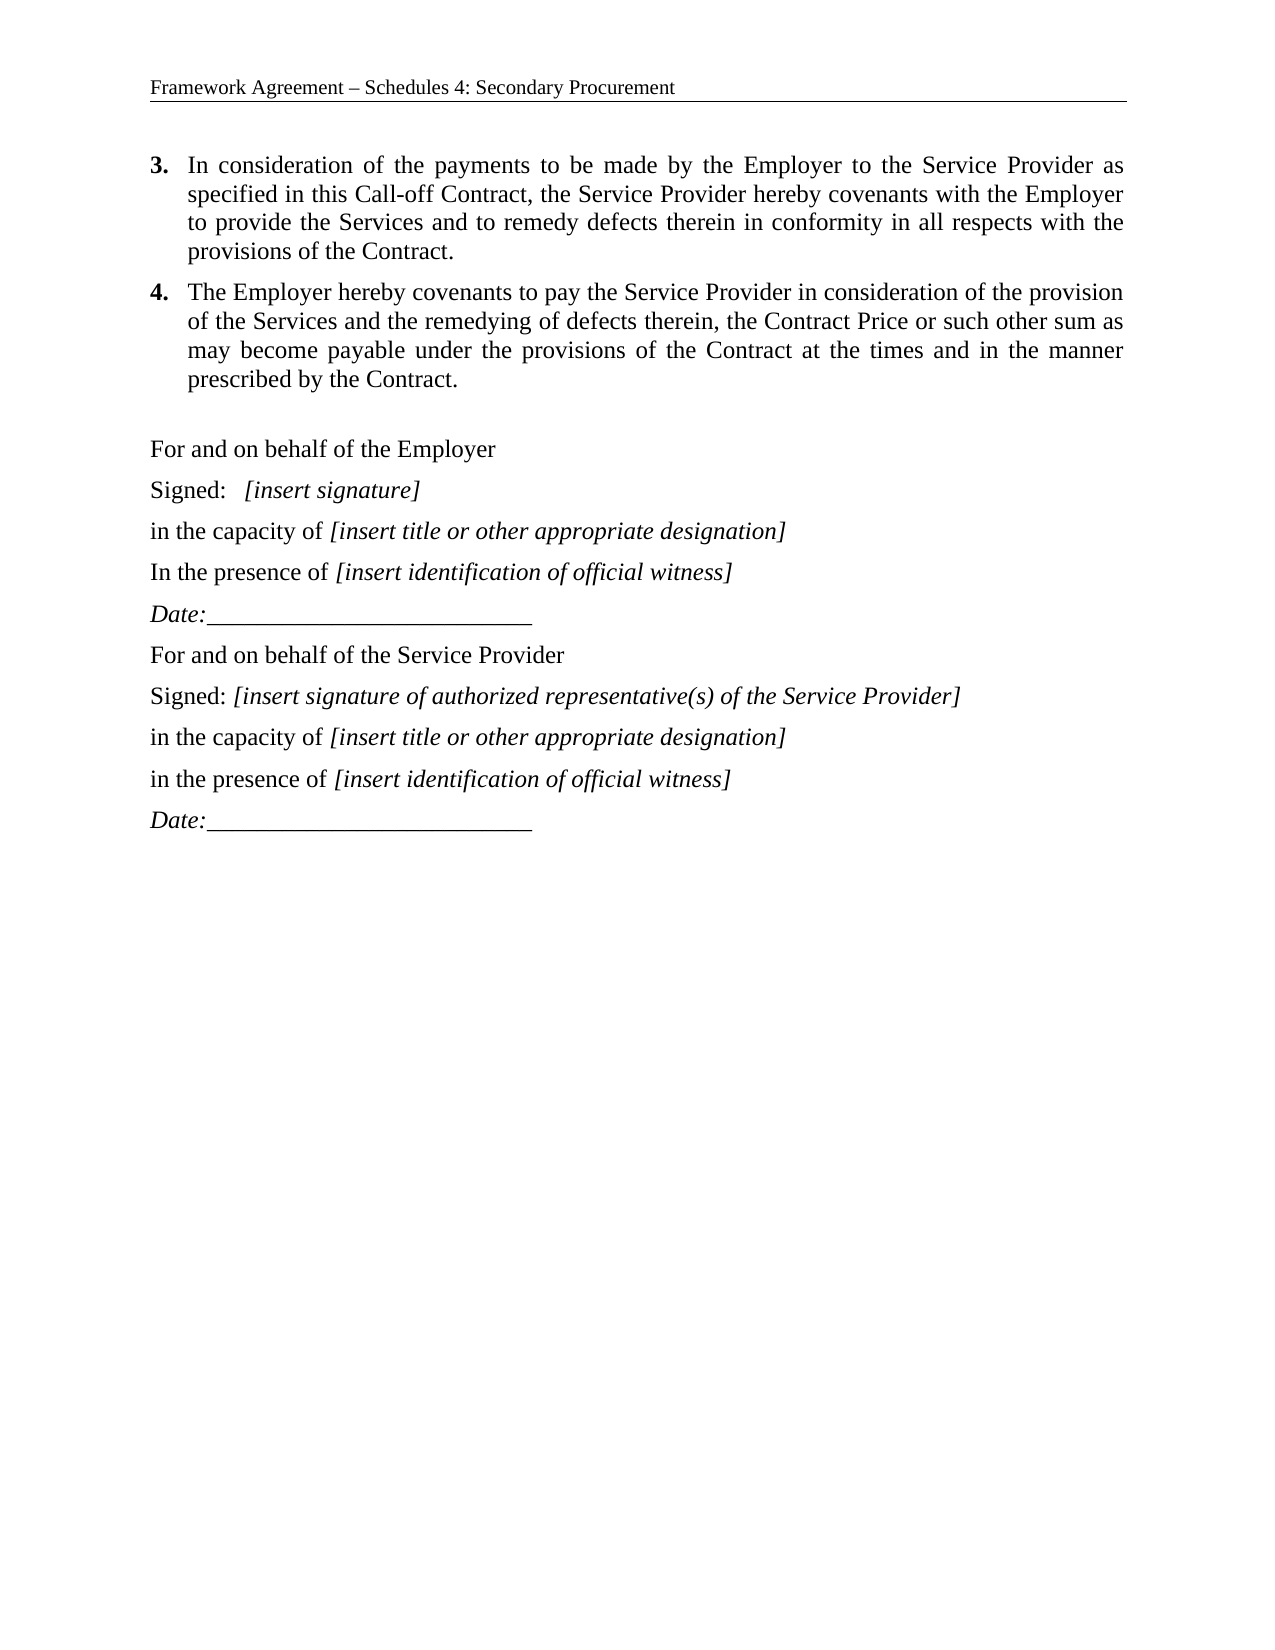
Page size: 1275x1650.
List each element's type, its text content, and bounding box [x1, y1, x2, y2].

text in the capacity of [insert title or other appropriate designation] [150, 516, 1125, 545]
list In consideration of the payments to be made by the Employer to the Service Provider as specified in this Call-off Contract, the Service Provider hereby covenants with the Employer to provide the Services and to remedy defects therein in conformity in all respects with the provisions of the Contract. [150, 150, 1125, 265]
text Signed: [insert signature of authorized representative(s) of the Service Provider] [150, 681, 1125, 710]
list The Employer hereby covenants to pay the Service Provider in consideration of the provision of the Services and the remedying of defects therein, the Contract Price or such other sum as may become payable under the provisions of the Contract at the times and in the manner prescribed by the Contract. [150, 277, 1125, 392]
text in the presence of [insert identification of official witness] [150, 764, 1125, 792]
text In the presence of [insert identification of official witness] [150, 557, 1125, 586]
text in the capacity of [insert title or other appropriate designation] [150, 722, 1125, 751]
text For and on behalf of the Employer [150, 434, 1125, 462]
text Date:__________________________ [150, 805, 1125, 834]
text Signed: [insert signature] [150, 475, 1125, 504]
text Date:__________________________ [150, 599, 1125, 627]
text For and on behalf of the Service Provider [150, 640, 1125, 669]
